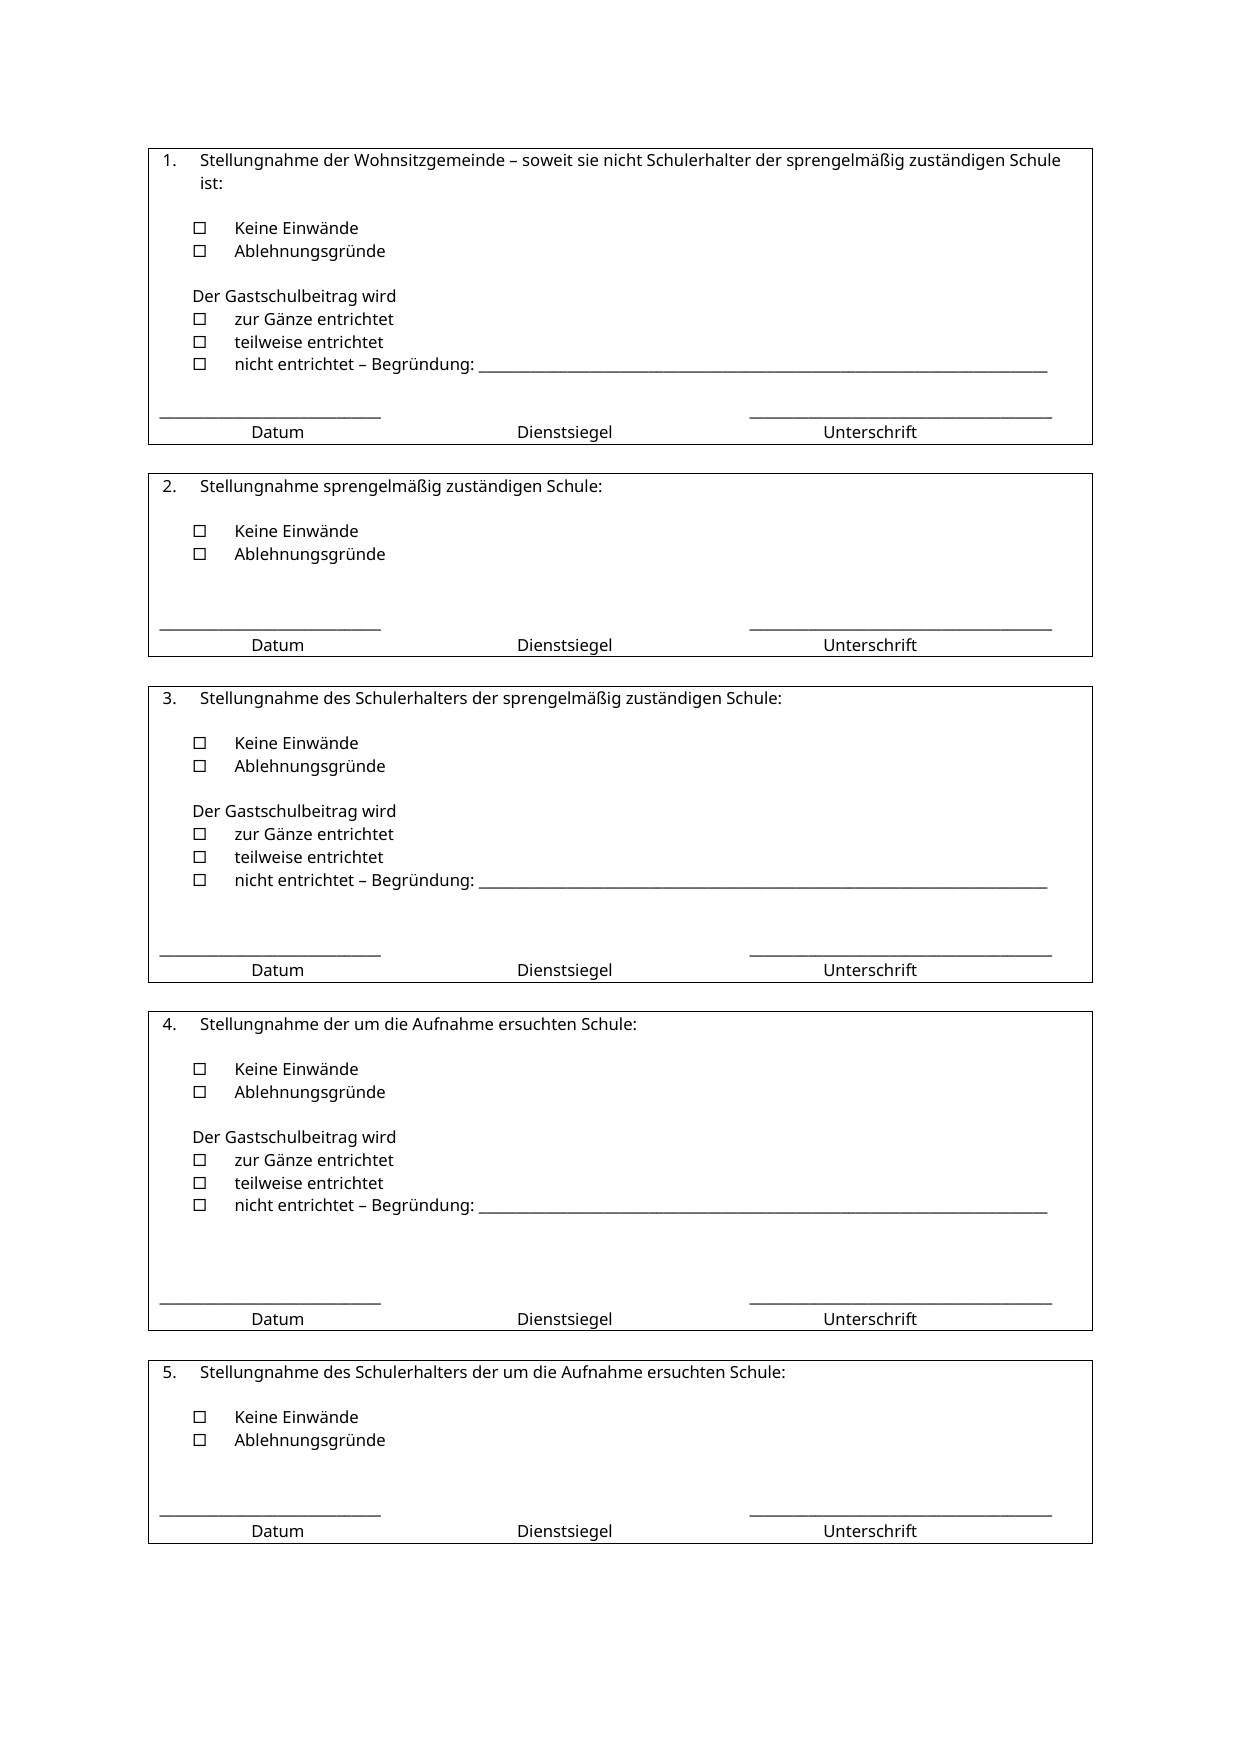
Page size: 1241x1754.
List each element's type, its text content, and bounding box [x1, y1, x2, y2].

table_header Stellungnahme sprengelmäßig zuständigen Schule: Keine Einwände Ablehnungsgründe ______________________________ _________________________________________ Datum Dienstsiegel Unterschrift [149, 474, 1092, 656]
table_header Stellungnahme des Schulerhalters der sprengelmäßig zuständigen Schule: Keine Einwände Ablehnungsgründe Der Gastschulbeitrag wird zur Gänze entrichtet teilweise entrichtet nicht entrichtet – Begründung: _____________________________________________________________________________ ______________________________ _________________________________________ Datum Dienstsiegel Unterschrift [149, 687, 1092, 982]
table_header Stellungnahme der um die Aufnahme ersuchten Schule: Keine Einwände Ablehnungsgründe Der Gastschulbeitrag wird zur Gänze entrichtet teilweise entrichtet nicht entrichtet – Begründung: _____________________________________________________________________________ ______________________________ _________________________________________ Datum Dienstsiegel Unterschrift [149, 1012, 1092, 1330]
table_header Stellungnahme der Wohnsitzgemeinde – soweit sie nicht Schulerhalter der sprengelmäßig zuständigen Schule ist: Keine Einwände Ablehnungsgründe Der Gastschulbeitrag wird zur Gänze entrichtet teilweise entrichtet nicht entrichtet – Begründung: _____________________________________________________________________________ ______________________________ _________________________________________ Datum Dienstsiegel Unterschrift [149, 149, 1092, 444]
table_header Stellungnahme des Schulerhalters der um die Aufnahme ersuchten Schule: Keine Einwände Ablehnungsgründe ______________________________ _________________________________________ Datum Dienstsiegel Unterschrift [149, 1361, 1092, 1542]
